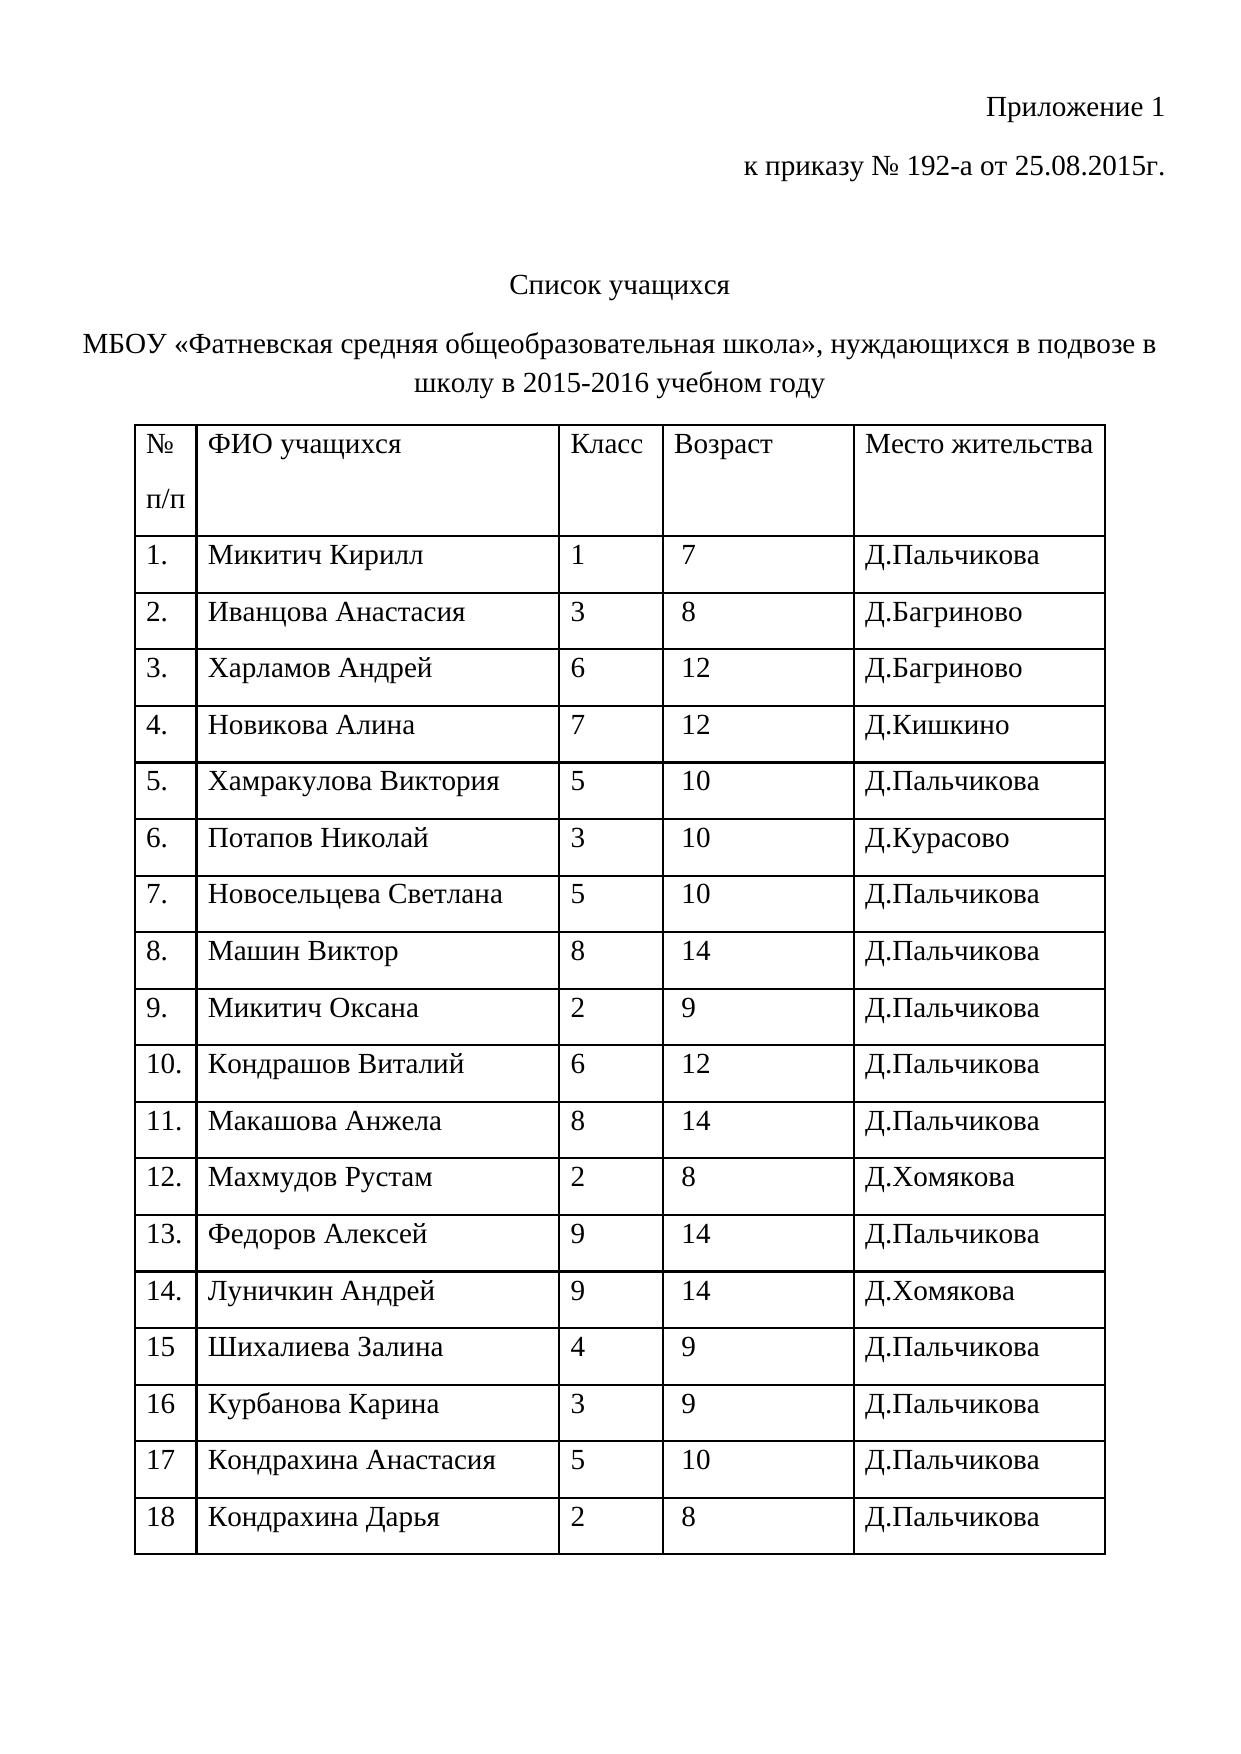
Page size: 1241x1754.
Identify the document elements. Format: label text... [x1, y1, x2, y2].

table_cell Д.Пальчикова [855, 877, 1104, 931]
table_cell 5. [136, 764, 195, 818]
table_cell 10 [664, 764, 853, 818]
table_cell Д.Хомякова [855, 1273, 1104, 1327]
table_cell 5 [560, 877, 662, 931]
table_cell Д.Пальчикова [855, 537, 1104, 592]
table_cell Микитич Оксана [198, 990, 558, 1044]
table_header ФИО учащихся [198, 426, 558, 535]
table_cell 8 [664, 1159, 853, 1214]
table_cell 8 [560, 933, 662, 988]
table_cell Луничкин Андрей [198, 1273, 558, 1327]
table_cell 10 [664, 877, 853, 931]
text Список учащихся [74, 267, 1165, 300]
table_cell 2. [136, 594, 195, 648]
table_cell Д.Багриново [855, 650, 1104, 705]
table_cell 14 [664, 1216, 853, 1270]
table_cell Макашова Анжела [198, 1103, 558, 1157]
table_cell 1. [136, 537, 195, 592]
table_cell 8. [136, 933, 195, 988]
table_cell Харламов Андрей [198, 650, 558, 705]
table_cell 17 [136, 1442, 195, 1497]
table_cell 4 [560, 1329, 662, 1383]
table_cell Потапов Николай [198, 820, 558, 874]
table_header Класс [560, 426, 662, 535]
table_cell 16 [136, 1386, 195, 1440]
table_cell Д.Хомякова [855, 1159, 1104, 1214]
table_cell Д.Пальчикова [855, 1499, 1104, 1553]
table_cell 8 [664, 594, 853, 648]
table_cell Махмудов Рустам [198, 1159, 558, 1214]
table_cell 9. [136, 990, 195, 1044]
table_cell Д.Пальчикова [855, 1329, 1104, 1383]
table_cell 9 [664, 990, 853, 1044]
text к приказу № 192-а от 25.08.2015г. [74, 148, 1165, 182]
table_cell 14 [664, 1103, 853, 1157]
table_header № п/п [136, 426, 195, 535]
table_cell Шихалиева Залина [198, 1329, 558, 1383]
table_cell 9 [664, 1386, 853, 1440]
table_cell 7 [560, 707, 662, 761]
text Приложение 1 [74, 89, 1165, 122]
table_cell Кондрашов Виталий [198, 1046, 558, 1101]
table_cell Д.Пальчикова [855, 1216, 1104, 1270]
table_cell 6. [136, 820, 195, 874]
table_cell 2 [560, 990, 662, 1044]
table_cell 10 [664, 1442, 853, 1497]
table_cell 9 [560, 1273, 662, 1327]
table_cell 5 [560, 1442, 662, 1497]
table_cell Машин Виктор [198, 933, 558, 988]
table_cell 13. [136, 1216, 195, 1270]
table_cell 4. [136, 707, 195, 761]
table_cell 11. [136, 1103, 195, 1157]
table_cell Иванцова Анастасия [198, 594, 558, 648]
table_cell 12 [664, 707, 853, 761]
table_cell 7 [664, 537, 853, 592]
table_cell 12 [664, 650, 853, 705]
table_cell 10. [136, 1046, 195, 1101]
table_cell Хамракулова Виктория [198, 764, 558, 818]
table_cell 14. [136, 1273, 195, 1327]
table_cell 15 [136, 1329, 195, 1383]
table_cell 3 [560, 594, 662, 648]
table_cell Кондрахина Дарья [198, 1499, 558, 1553]
table_cell 10 [664, 820, 853, 874]
table_cell 3. [136, 650, 195, 705]
table_cell 6 [560, 1046, 662, 1101]
table_cell Д.Пальчикова [855, 1386, 1104, 1440]
table_cell Д.Багриново [855, 594, 1104, 648]
table_cell 3 [560, 820, 662, 874]
table_cell 8 [560, 1103, 662, 1157]
table_cell Новикова Алина [198, 707, 558, 761]
table_cell 2 [560, 1159, 662, 1214]
table_cell Курбанова Карина [198, 1386, 558, 1440]
table_header Возраст [664, 426, 853, 535]
table_cell Д.Пальчикова [855, 1046, 1104, 1101]
table_cell Новосельцева Светлана [198, 877, 558, 931]
table_cell Микитич Кирилл [198, 537, 558, 592]
table_cell 14 [664, 933, 853, 988]
table_cell 9 [560, 1216, 662, 1270]
table_cell 14 [664, 1273, 853, 1327]
table_cell 1 [560, 537, 662, 592]
table_cell 18 [136, 1499, 195, 1553]
table_cell Федоров Алексей [198, 1216, 558, 1270]
table_cell Д.Курасово [855, 820, 1104, 874]
table_cell 3 [560, 1386, 662, 1440]
table_cell Д.Пальчикова [855, 764, 1104, 818]
table_cell Д.Пальчикова [855, 1442, 1104, 1497]
table_cell Д.Кишкино [855, 707, 1104, 761]
table_cell Д.Пальчикова [855, 933, 1104, 988]
text МБОУ «Фатневская средняя общеобразовательная школа», нуждающихся в подвозе в школу в 2015-2016 учебном году [74, 326, 1165, 398]
table_cell 12. [136, 1159, 195, 1214]
table_cell 12 [664, 1046, 853, 1101]
table_cell 2 [560, 1499, 662, 1553]
table_cell 9 [664, 1329, 853, 1383]
table_cell Д.Пальчикова [855, 1103, 1104, 1157]
table_header Место жительства [855, 426, 1104, 535]
table_cell 5 [560, 764, 662, 818]
table_cell 8 [664, 1499, 853, 1553]
table_cell Д.Пальчикова [855, 990, 1104, 1044]
table_cell Кондрахина Анастасия [198, 1442, 558, 1497]
table_cell 7. [136, 877, 195, 931]
table_cell 6 [560, 650, 662, 705]
